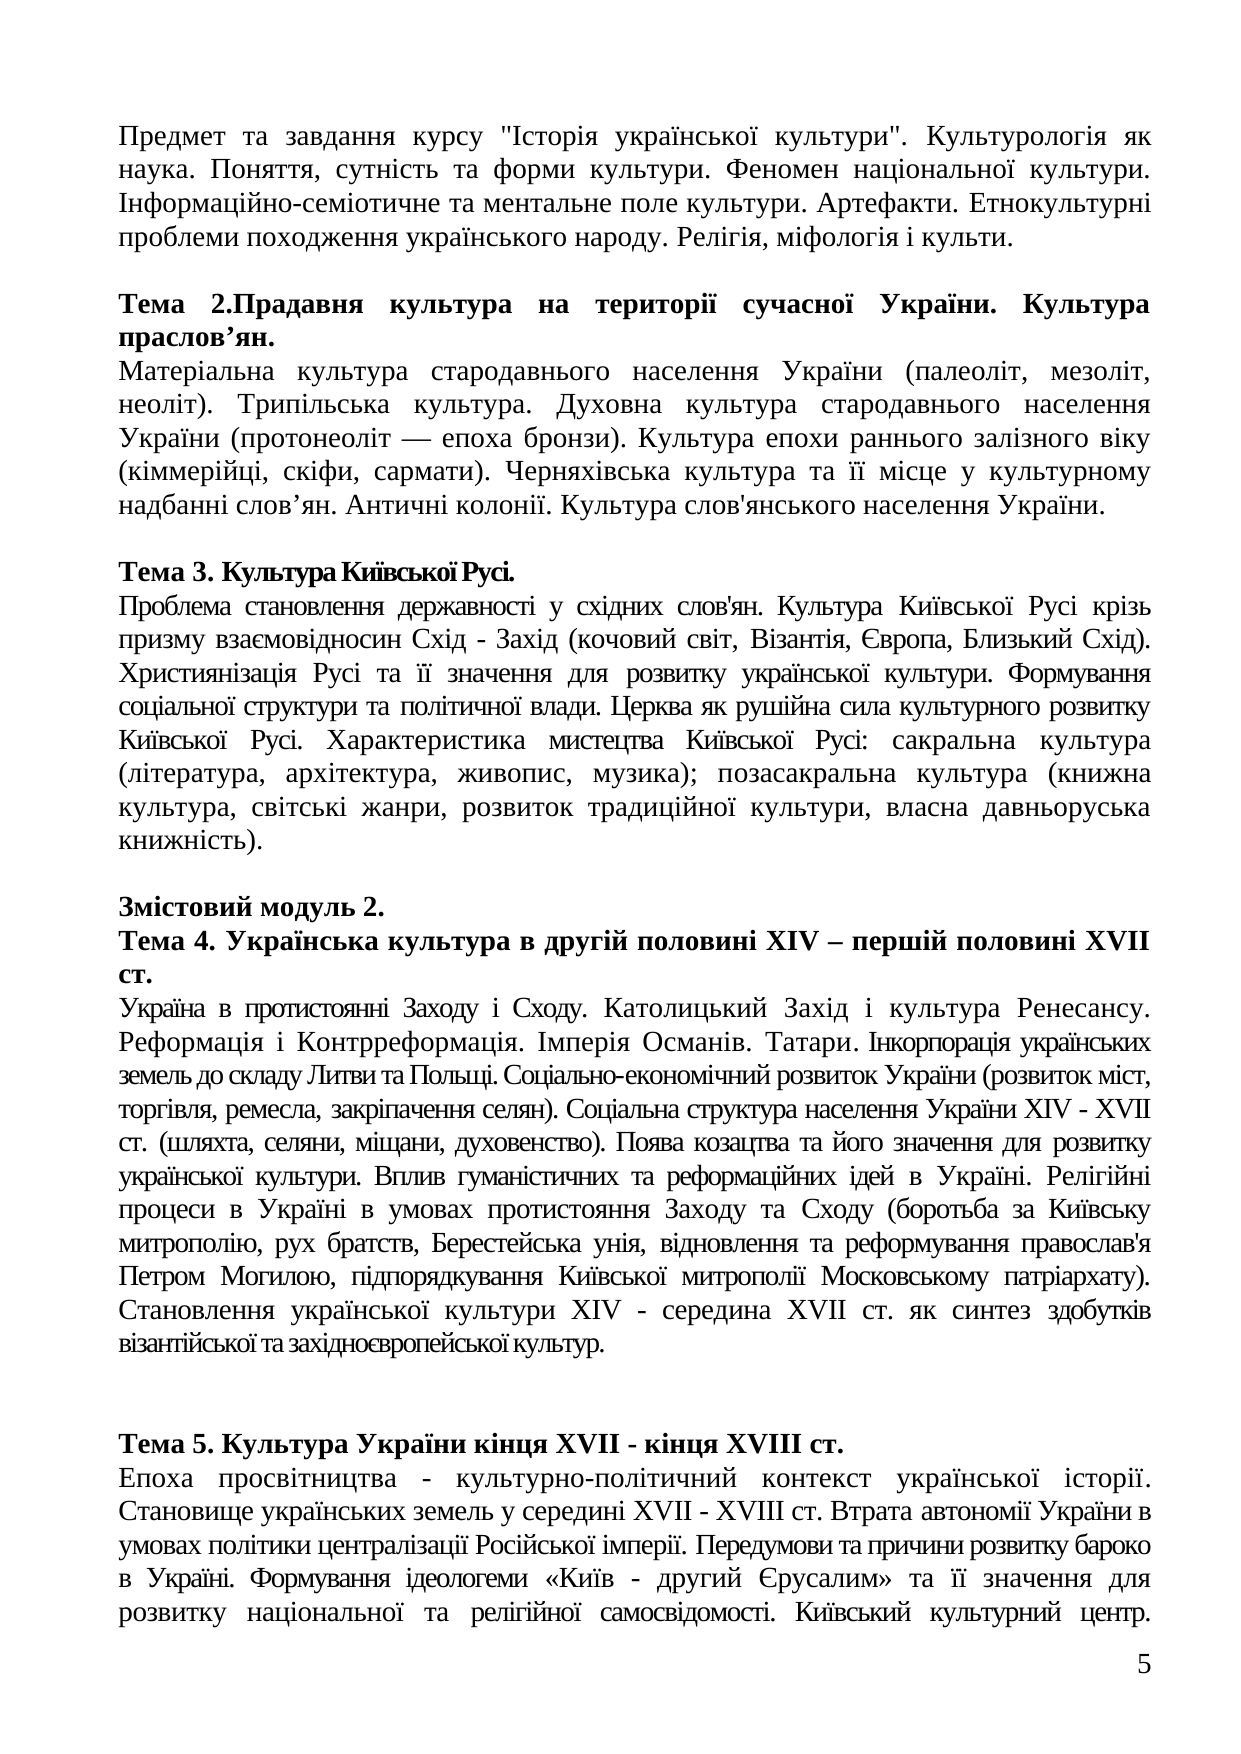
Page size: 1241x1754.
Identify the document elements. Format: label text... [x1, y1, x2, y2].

text Україна в протистоянні Заходу і Сходу. Католицький Захід і культура Ренесансу. Реформація і Контрреформація. Імперія Османів. Татари. Інкорпорація українських земель до складу Литви та Польщі. Соціально-економічний розвиток України (розвиток міст, торгівля, ремесла, закріпачення селян). Соціальна структура населення України XIV - XVII ст. (шляхта, селяни, міщани, духовенство). Поява козацтва та його значення для розвитку української культури. Вплив гуманістичних та реформаційних ідей в Україні. Релігійні процеси в Україні в умовах протистояння Заходу та Сходу (боротьба за Київську митрополію, рух братств, Берестейська унія, відновлення та реформування православ'я Петром Могилою, підпорядкування Київської митрополії Московському патріархату). Становлення української культури XIV - середина XVII ст. як синтез здобутків візантійської та західноєвропейської культур. [118, 990, 1152, 1359]
text Змістовий модуль 2. [118, 889, 1152, 923]
text Тема 2.Прадавня культура на території сучасної України. Культура праслов’ян. [118, 286, 1152, 353]
text Тема 3. Культура Київської Русі. [118, 554, 1152, 588]
text Предмет та завдання курсу "Історія української культури". Культурологія як наука. Поняття, сутність та форми культури. Феномен національної культури. Інформаційно-семіотичне та ментальне поле культури. Артефакти. Етнокультурні проблеми походження українського народу. Релігія, міфологія і культи. [118, 118, 1152, 252]
text Тема 5. Культура України кінця XVII - кінця XVIII ст. [118, 1426, 1152, 1460]
text Тема 4. Українська культура в другій половині ХІV – першій половині ХVІІ ст. [118, 923, 1152, 990]
text Матеріальна культура стародавнього населення України (палеоліт, мезоліт, неоліт). Трипільська культура. Духовна культура стародавнього населення України (протонеоліт — епоха бронзи). Культура епохи раннього залізного віку (кіммерійці, скіфи, сармати). Черняхівська культура та її місце у культурному надбанні слов’ян. Античні колонії. Культура слов'янського населення України. [118, 353, 1152, 521]
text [118, 1460, 1152, 1627]
text Проблема становлення державності у східних слов'ян. Культура Київської Русі крізь призму взаємовідносин Схід - Захід (кочовий світ, Візантія, Європа, Близький Схід). Християнізація Русі та її значення для розвитку української культури. Формування соціальної структури та політичної влади. Церква як рушійна сила культурного розвитку Київської Русі. Характеристика мистецтва Київської Русі: сакральна культура (література, архітектура, живопис, музика); позасакральна культура (книжна культура, світські жанри, розвиток традиційної культури, власна давньоруська книжність). [118, 588, 1152, 856]
